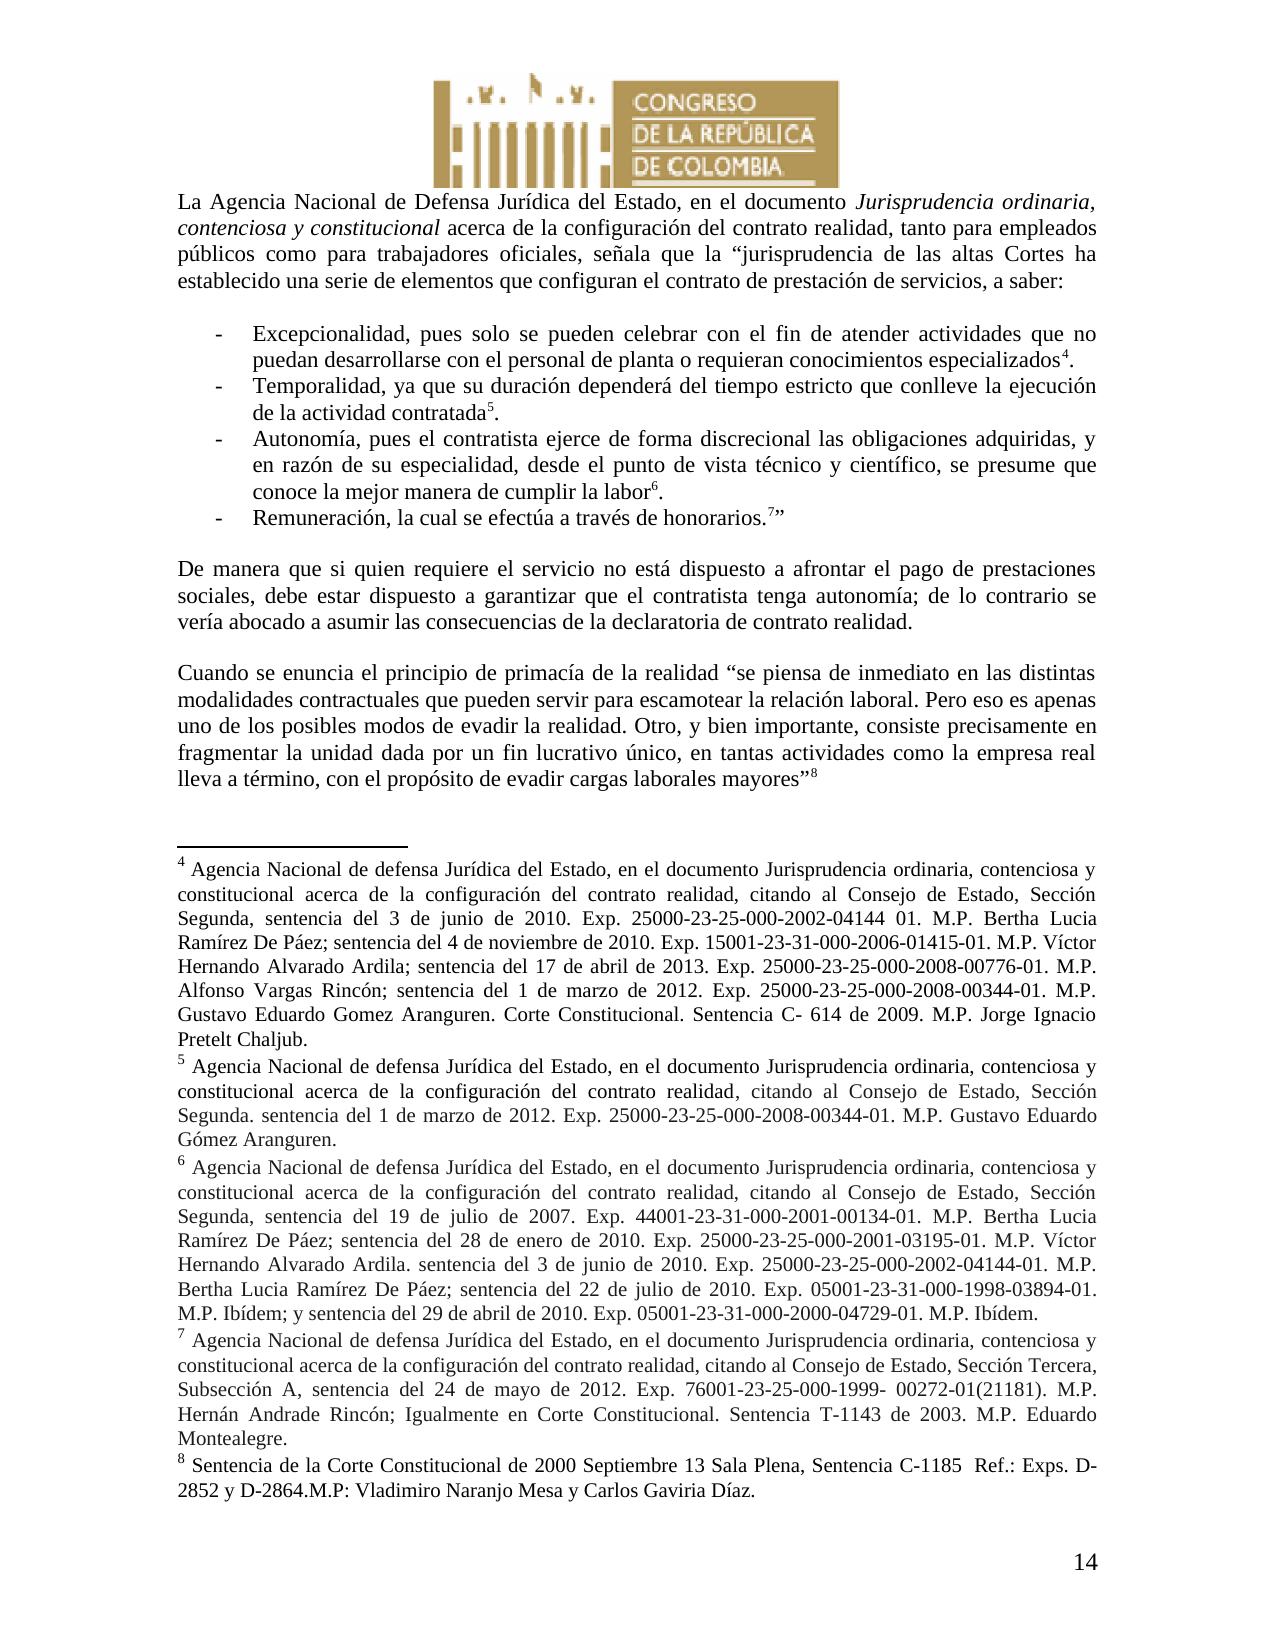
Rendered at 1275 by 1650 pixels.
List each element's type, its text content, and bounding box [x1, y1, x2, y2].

text De manera que si quien requiere el servicio no está dispuesto a afrontar el pago de prestaciones sociales, debe estar dispuesto a garantizar que el contratista tenga autonomía; de lo contrario se vería abocado a asumir las consecuencias de la declaratoria de contrato realidad. [177, 555, 1098, 634]
text Cuando se enuncia el principio de primacía de la realidad “se piensa de inmediato en las distintas modalidades contractuales que pueden servir para escamotear la relación laboral. Pero eso es apenas uno de los posibles modos de evadir la realidad. Otro, y bien importante, consiste precisamente en fragmentar la unidad dada por un fin lucrativo único, en tantas actividades como la empresa real lleva a término, con el propósito de evadir cargas laborales mayores” [177, 659, 1098, 791]
picture [433, 73, 842, 188]
list Temporalidad, ya que su duración dependerá del tiempo estricto que conlleve la ejecución de la actividad contratada. [215, 372, 1098, 425]
text La Agencia Nacional de Defensa Jurídica del Estado, en el documento Jurisprudencia ordinaria, contenciosa y constitucional acerca de la configuración del contrato realidad, tanto para empleados públicos como para trabajadores oficiales, señala que la “jurisprudencia de las altas Cortes ha establecido una serie de elementos que configuran el contrato de prestación de servicios, a saber: [177, 188, 1098, 293]
list Excepcionalidad, pues solo se pueden celebrar con el fin de atender actividades que no puedan desarrollarse con el personal de planta o requieran conocimientos especializados. [215, 319, 1098, 372]
list Remuneración, la cual se efectúa a través de honorarios.” [215, 504, 1098, 530]
list Autonomía, pues el contratista ejerce de forma discrecional las obligaciones adquiridas, y en razón de su especialidad, desde el punto de vista técnico y científico, se presume que conoce la mejor manera de cumplir la labor. [215, 425, 1098, 504]
